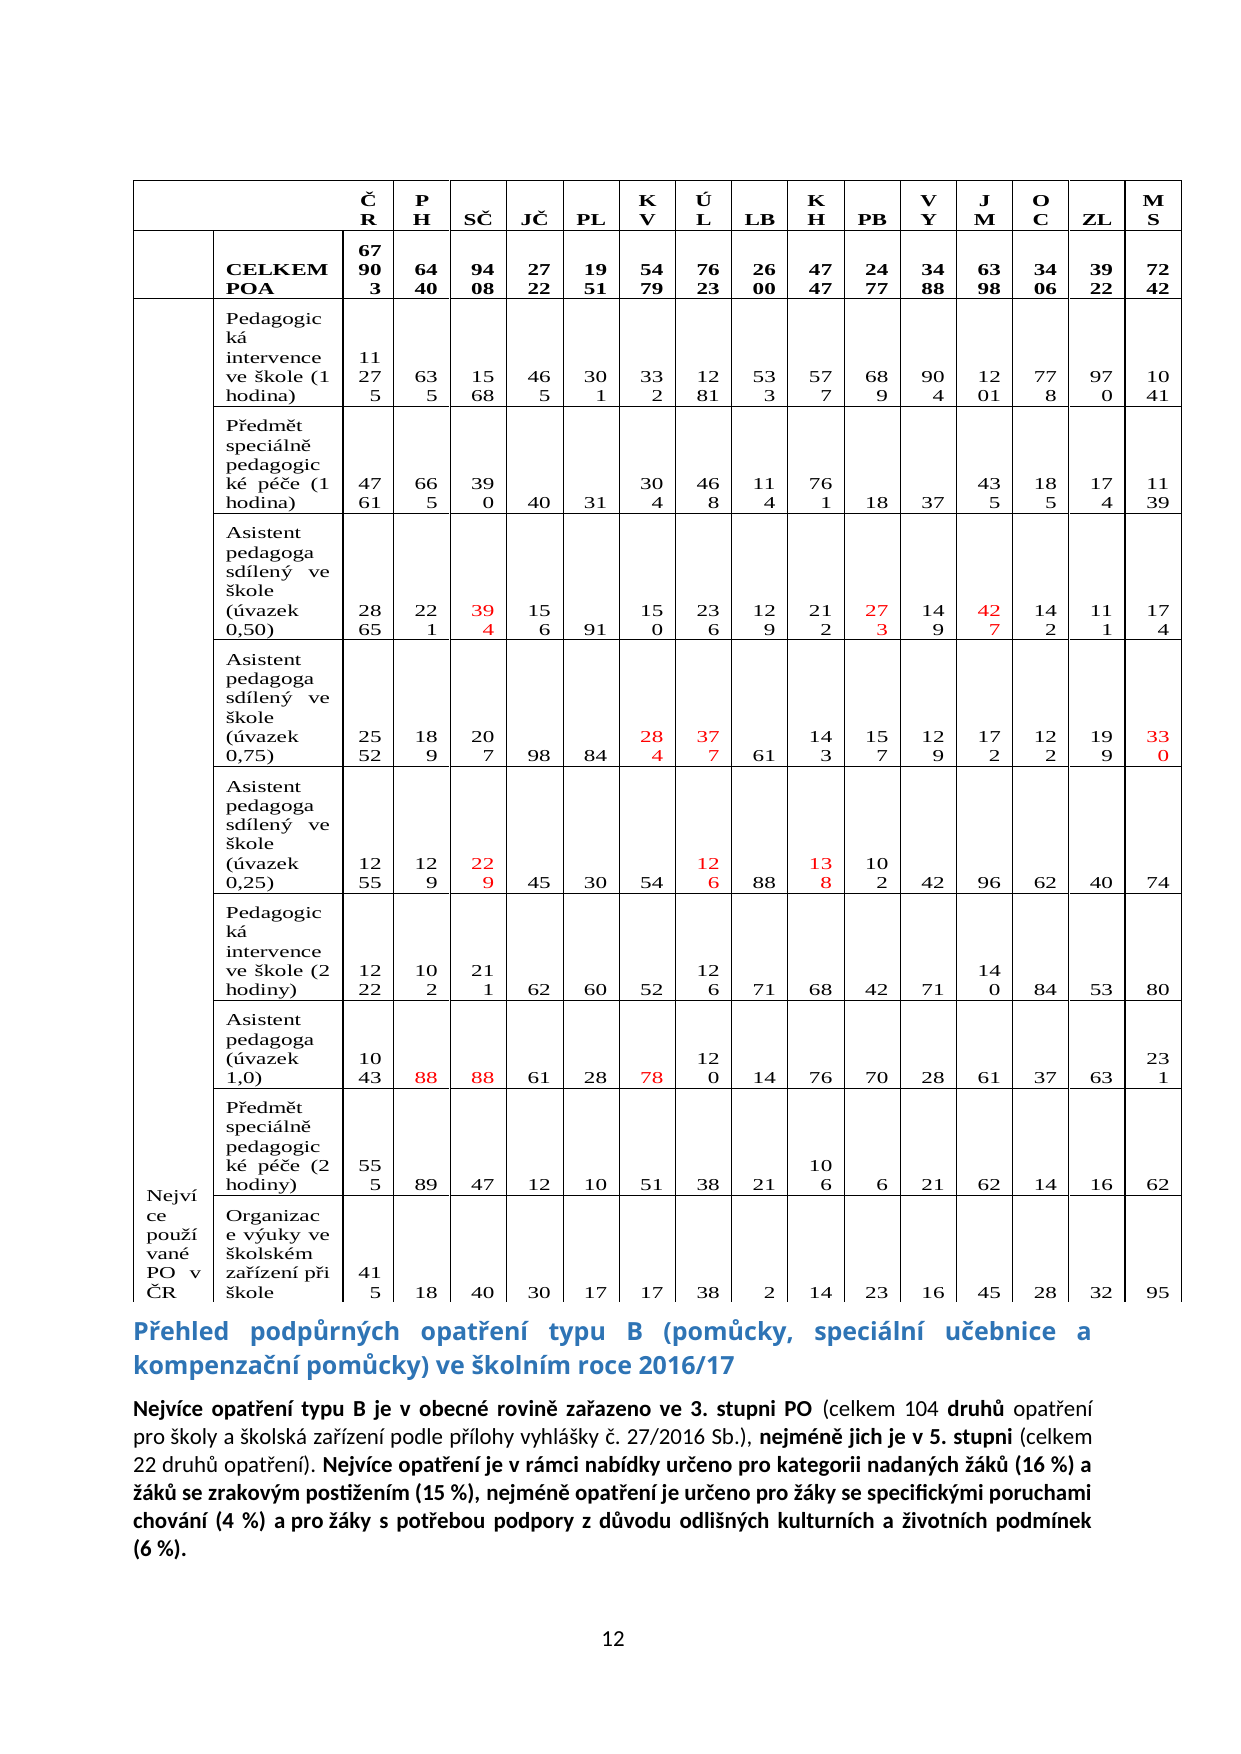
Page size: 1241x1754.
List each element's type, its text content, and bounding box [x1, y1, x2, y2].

subtitle Přehled podpůrných opatření typu B (pomůcky, speciální učebnice a kompenzační pomůcky) ve školním roce 2016/17 [133, 1314, 1093, 1382]
text Nejvíce opatření typu B je v obecné rovině zařazeno ve 3. stupni PO (celkem 104 druhů opatření pro školy a školská zařízení podle přílohy vyhlášky č. 27/2016 Sb.), nejméně jich je v 5. stupni (celkem 22 druhů opatření). Nejvíce opatření je v rámci nabídky určeno pro kategorii nadaných žáků (16 %) a žáků se zrakovým postižením (15 %), nejméně opatření je určeno pro žáky se specifickými poruchami chování (4 %) a pro žáky s potřebou podpory z důvodu odlišných kulturních a životních podmínek (6 %). [133, 1394, 1093, 1563]
